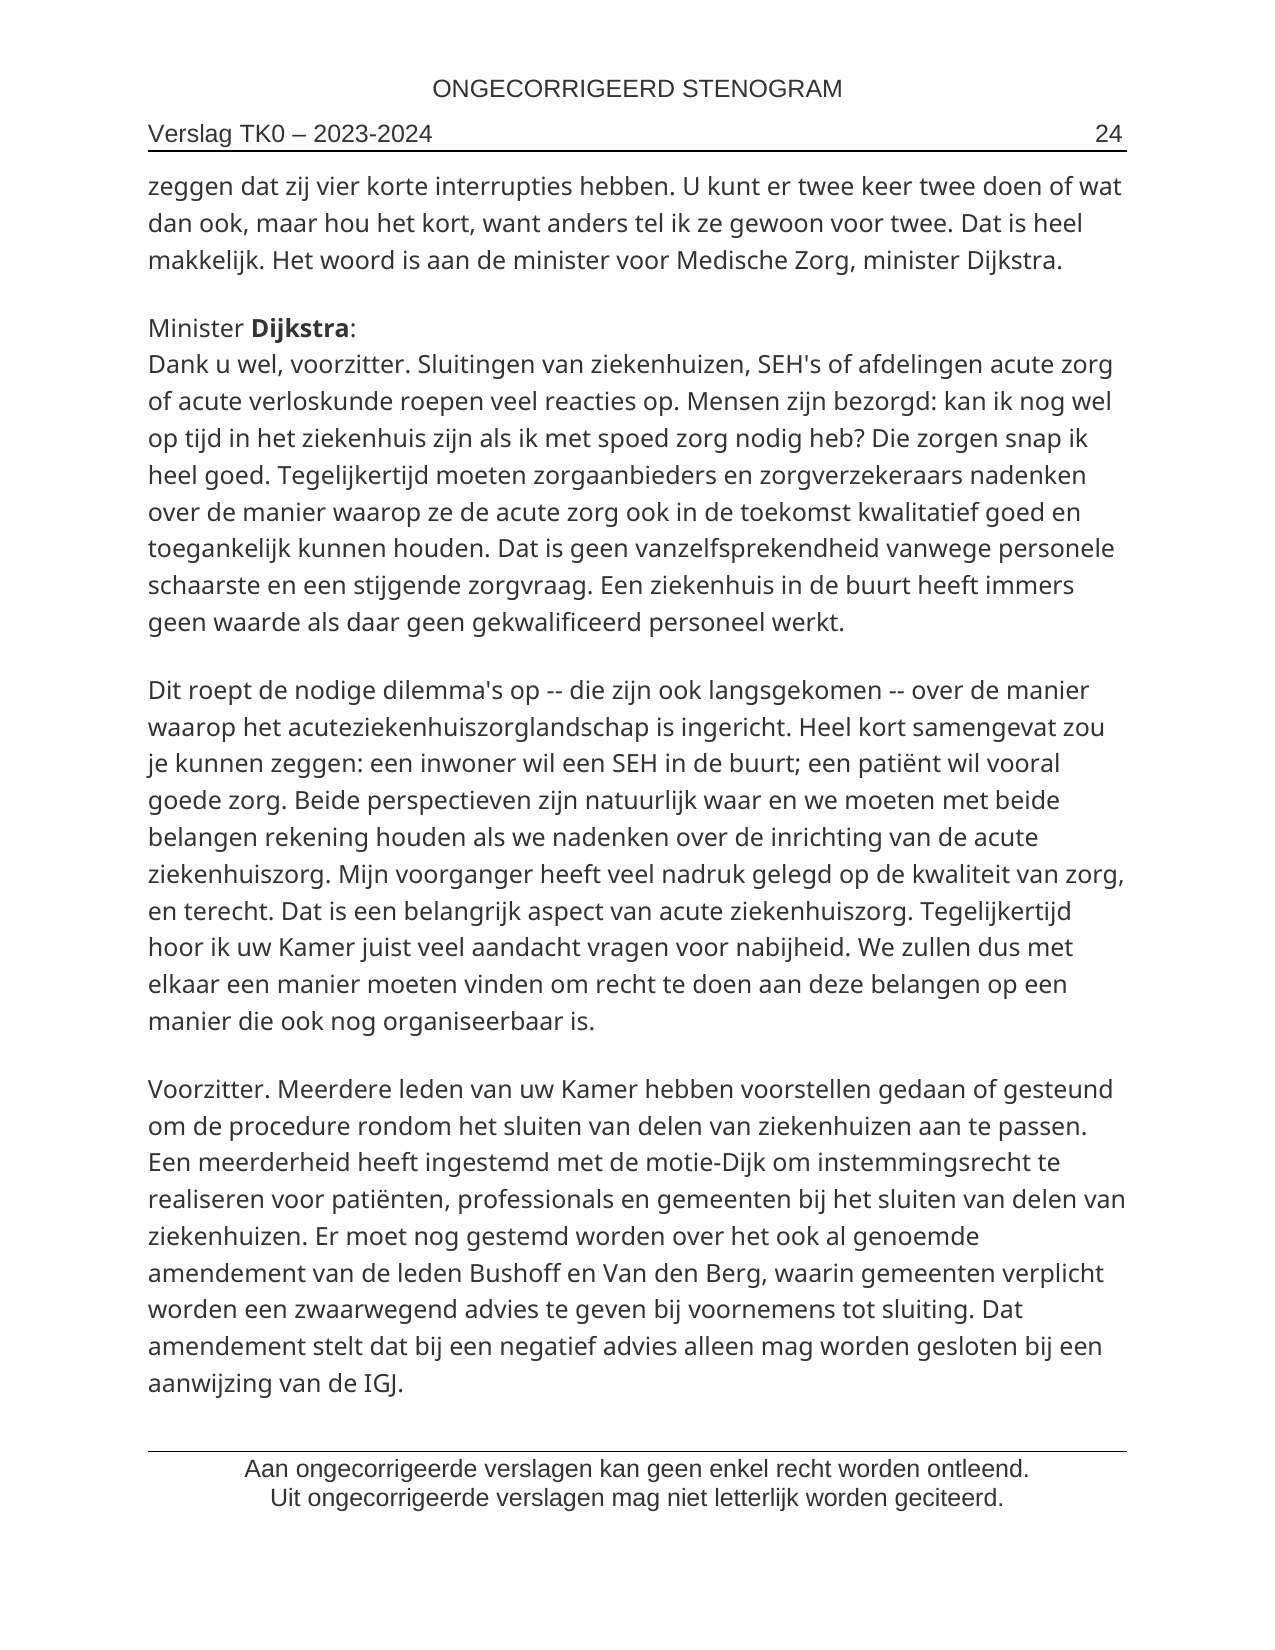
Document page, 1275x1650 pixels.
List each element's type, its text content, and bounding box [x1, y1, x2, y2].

text Voorzitter. Meerdere leden van uw Kamer hebben voorstellen gedaan of gesteund om de procedure rondom het sluiten van delen van ziekenhuizen aan te passen. Een meerderheid heeft ingestemd met de motie-Dijk om instemmingsrecht te realiseren voor patiënten, professionals en gemeenten bij het sluiten van delen van ziekenhuizen. Er moet nog gestemd worden over het ook al genoemde amendement van de leden Bushoff en Van den Berg, waarin gemeenten verplicht worden een zwaarwegend advies te geven bij voornemens tot sluiting. Dat amendement stelt dat bij een negatief advies alleen mag worden gesloten bij een aanwijzing van de IGJ. [148, 1071, 1127, 1400]
text Minister Dijkstra: Dank u wel, voorzitter. Sluitingen van ziekenhuizen, SEH's of afdelingen acute zorg of acute verloskunde roepen veel reacties op. Mensen zijn bezorgd: kan ik nog wel op tijd in het ziekenhuis zijn als ik met spoed zorg nodig heb? Die zorgen snap ik heel goed. Tegelijkertijd moeten zorgaanbieders en zorgverzekeraars nadenken over de manier waarop ze de acute zorg ook in de toekomst kwalitatief goed en toegankelijk kunnen houden. Dat is geen vanzelfsprekendheid vanwege personele schaarste en een stijgende zorgvraag. Een ziekenhuis in de buurt heeft immers geen waarde als daar geen gekwalificeerd personeel werkt. [148, 310, 1127, 638]
text Dit roept de nodige dilemma's op -- die zijn ook langsgekomen -- over de manier waarop het acuteziekenhuiszorglandschap is ingericht. Heel kort samengevat zou je kunnen zeggen: een inwoner wil een SEH in de buurt; een patiënt wil vooral goede zorg. Beide perspectieven zijn natuurlijk waar en we moeten met beide belangen rekening houden als we nadenken over de inrichting van de acute ziekenhuiszorg. Mijn voorganger heeft veel nadruk gelegd op de kwaliteit van zorg, en terecht. Dat is een belangrijk aspect van acute ziekenhuiszorg. Tegelijkertijd hoor ik uw Kamer juist veel aandacht vragen voor nabijheid. We zullen dus met elkaar een manier moeten vinden om recht te doen aan deze belangen op een manier die ook nog organiseerbaar is. [148, 672, 1127, 1037]
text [148, 169, 1127, 276]
